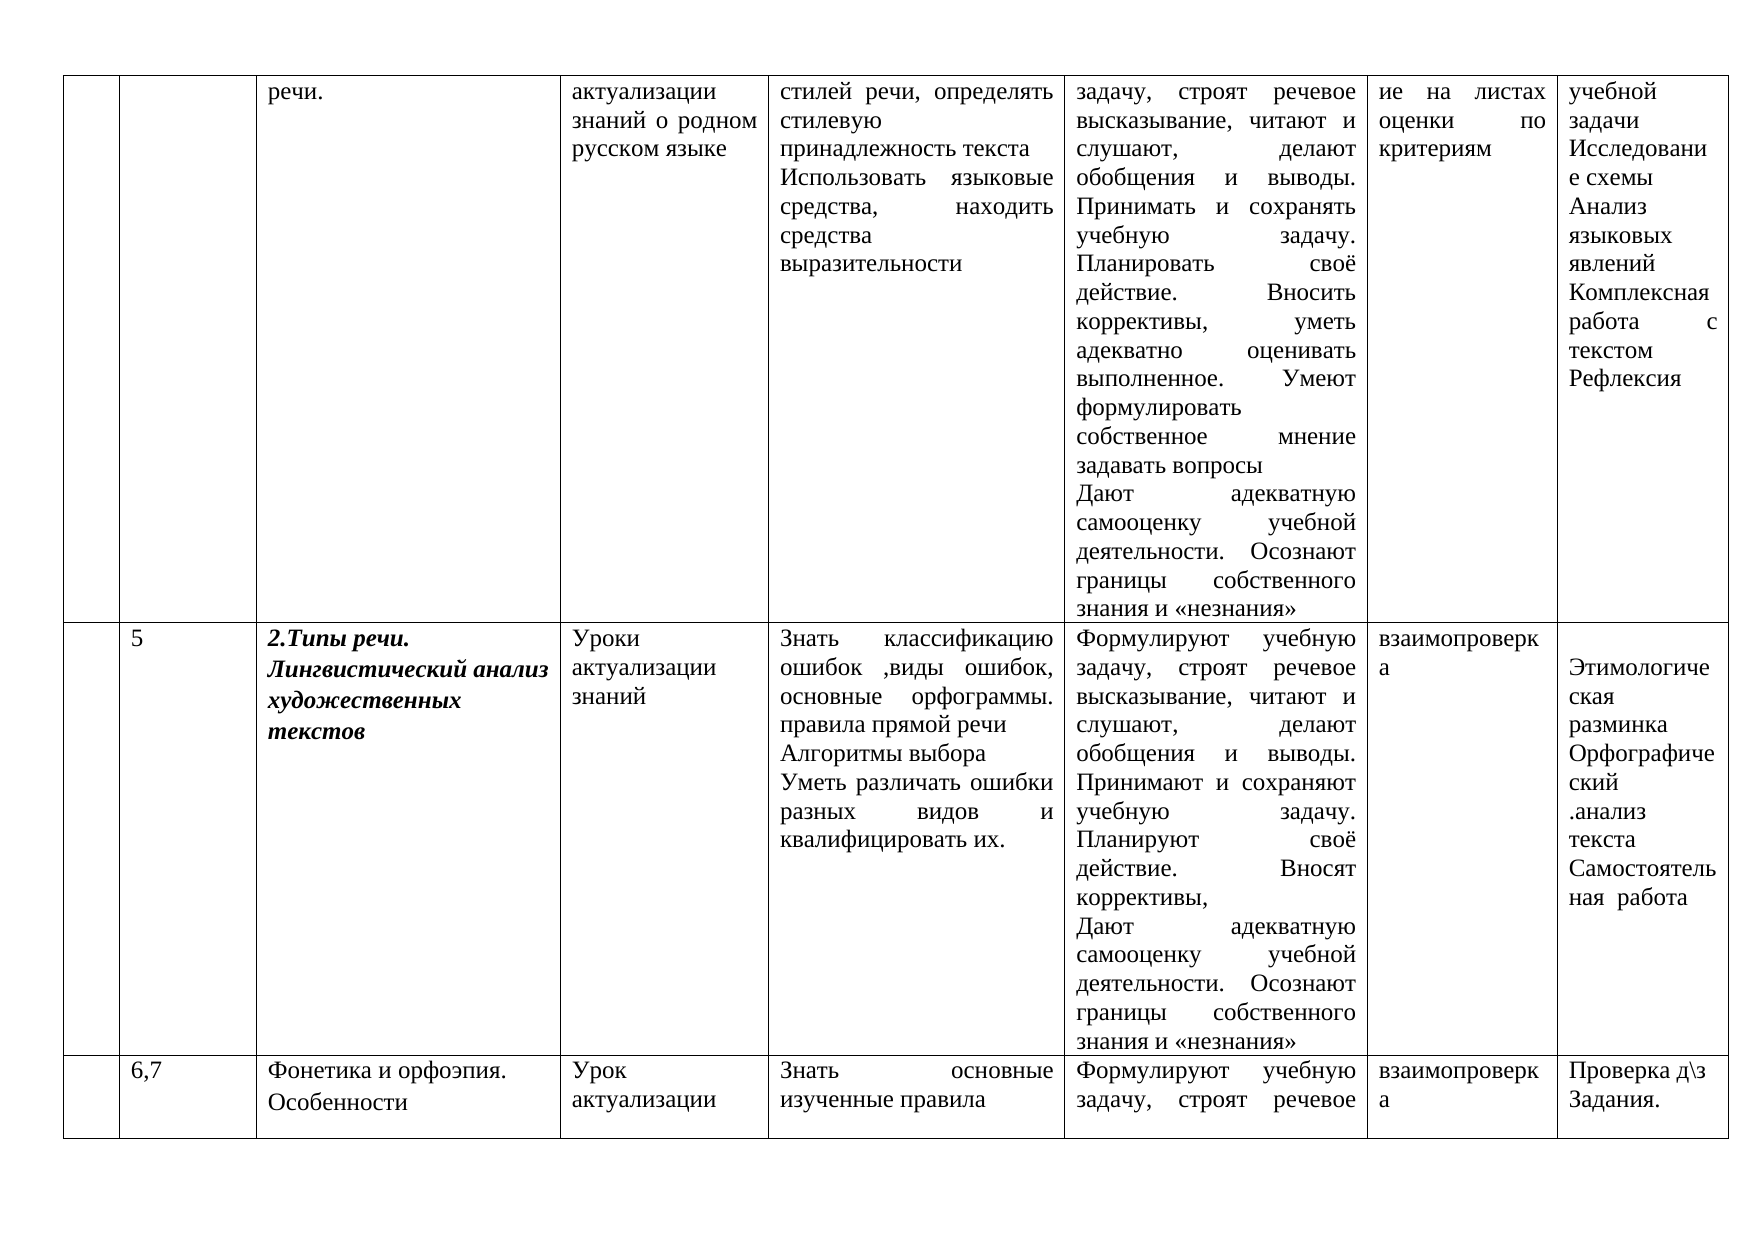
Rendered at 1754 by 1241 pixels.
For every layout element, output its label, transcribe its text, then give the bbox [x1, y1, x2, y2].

table_cell Уроки актуализации знаний [561, 623, 768, 1054]
table_cell [64, 76, 119, 622]
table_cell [1065, 76, 1367, 622]
table_cell [64, 1056, 119, 1137]
table_cell 5 [120, 623, 256, 1054]
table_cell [1368, 76, 1557, 622]
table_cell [561, 1056, 768, 1137]
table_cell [1558, 76, 1728, 622]
table_cell Этимологическая разминка Орфографический .анализ текста Самостоятельная работа [1558, 623, 1728, 1054]
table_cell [769, 1056, 1064, 1137]
table_cell Знать классификацию ошибок ,виды ошибок, основные орфограммы. правила прямой речи Алгоритмы выбора Уметь различать ошибки разных видов и квалифицировать их. [769, 623, 1064, 1054]
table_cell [561, 76, 768, 622]
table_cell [257, 76, 560, 622]
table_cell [769, 76, 1064, 622]
table_cell [64, 623, 119, 1054]
table_cell взаимопроверка [1368, 1056, 1557, 1137]
table_cell взаимопроверка [1368, 623, 1557, 1054]
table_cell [1558, 1056, 1728, 1137]
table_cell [257, 1056, 560, 1137]
table_cell 4 [120, 76, 256, 622]
table_cell 6,7 [120, 1056, 256, 1137]
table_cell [1065, 1056, 1367, 1137]
table_cell 2.Типы речи. Лингвистический анализ художественных текстов [257, 623, 560, 1054]
